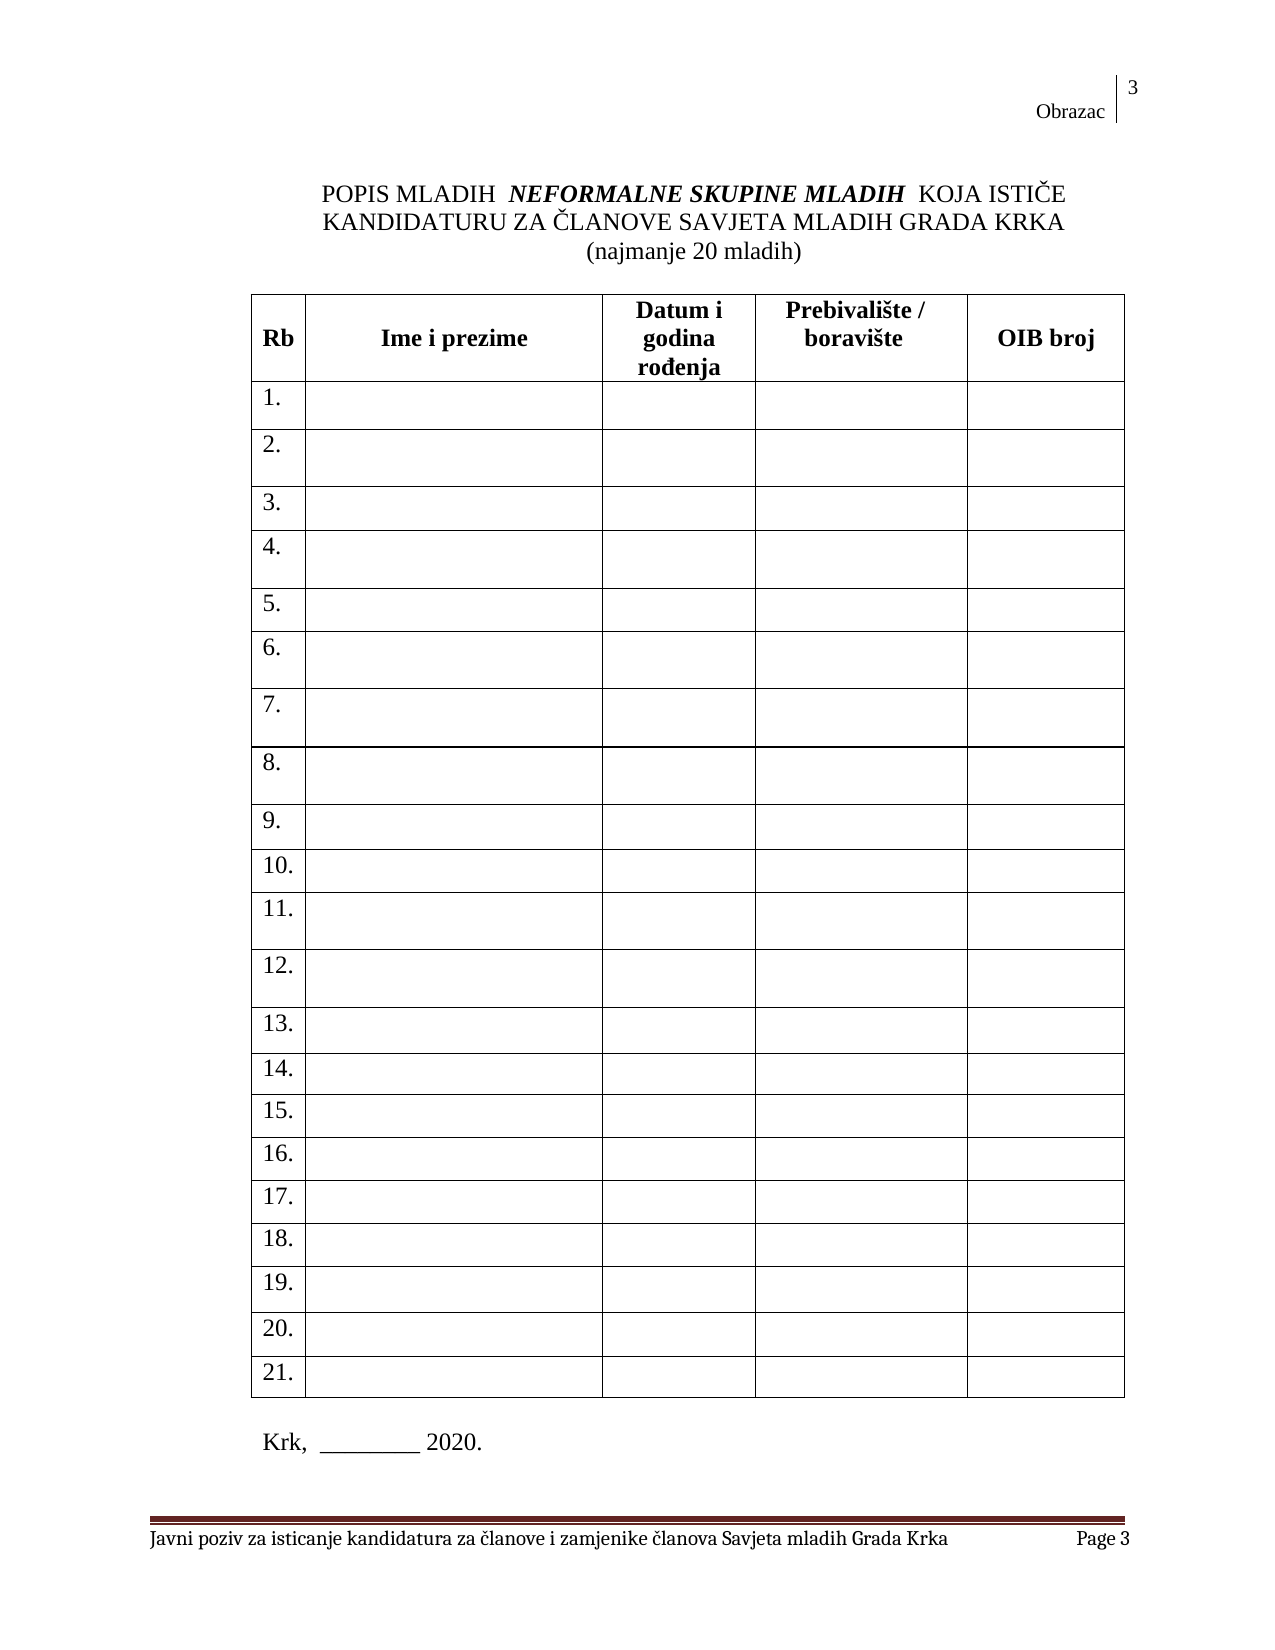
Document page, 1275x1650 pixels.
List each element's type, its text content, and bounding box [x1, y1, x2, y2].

table_cell [306, 1008, 602, 1052]
table_cell [756, 1008, 967, 1052]
table_cell [603, 689, 755, 746]
table_cell 12. [252, 950, 305, 1007]
table_cell [968, 589, 1124, 631]
table_cell [306, 1224, 602, 1266]
table_cell [968, 850, 1124, 892]
table_cell 15. [252, 1095, 305, 1137]
table_cell 11. [252, 893, 305, 949]
table_cell [968, 531, 1124, 587]
table_cell 17. [252, 1181, 305, 1222]
table_cell 1. [252, 382, 305, 428]
table_cell [756, 1181, 967, 1222]
table_cell [603, 748, 755, 804]
table_cell [968, 1054, 1124, 1094]
table_cell [756, 1224, 967, 1266]
table_cell [603, 531, 755, 587]
table_cell [756, 1138, 967, 1180]
table_cell [603, 1008, 755, 1052]
table_cell [306, 1054, 602, 1094]
table_cell [306, 1095, 602, 1137]
table_cell [756, 805, 967, 849]
table_cell [603, 1357, 755, 1397]
table_cell [306, 1181, 602, 1222]
table_cell [968, 632, 1124, 688]
table_cell [306, 1267, 602, 1312]
list (najmanje 20 mladih) [262, 236, 1125, 265]
table_cell [306, 382, 602, 428]
table_cell [603, 1267, 755, 1312]
table_cell [968, 1181, 1124, 1222]
table_cell [306, 893, 602, 949]
table_cell [968, 748, 1124, 804]
table_cell [968, 1095, 1124, 1137]
table_cell [756, 950, 967, 1007]
table_cell [756, 850, 967, 892]
table_cell [968, 893, 1124, 949]
table_cell [968, 382, 1124, 428]
table_cell [968, 689, 1124, 746]
table_cell [968, 1224, 1124, 1266]
list POPIS MLADIH NEFORMALNE SKUPINE MLADIH KOJA ISTIČE [262, 179, 1125, 207]
table_cell [968, 950, 1124, 1007]
table_cell [306, 689, 602, 746]
table_cell 13. [252, 1008, 305, 1052]
table_cell [603, 382, 755, 428]
list Krk, ________ 2020. [262, 1427, 1125, 1456]
table_cell [603, 805, 755, 849]
table_cell [968, 1267, 1124, 1312]
table_header Prebivalište / boravište [756, 295, 967, 381]
table_cell [306, 430, 602, 486]
table_cell [756, 589, 967, 631]
table_cell 6. [252, 632, 305, 688]
table_cell [603, 893, 755, 949]
table_cell [756, 1267, 967, 1312]
table_cell 7. [252, 689, 305, 746]
table_cell [968, 805, 1124, 849]
table_cell [306, 805, 602, 849]
table_cell [968, 430, 1124, 486]
table_cell [756, 382, 967, 428]
table_cell [968, 1313, 1124, 1356]
table_cell [756, 531, 967, 587]
table_cell [756, 1313, 967, 1356]
table_cell [968, 1357, 1124, 1397]
table_cell [603, 1224, 755, 1266]
table_cell 18. [252, 1224, 305, 1266]
table_cell [603, 1138, 755, 1180]
table_cell 5. [252, 589, 305, 631]
table_cell [603, 1313, 755, 1356]
table_cell [756, 430, 967, 486]
table_cell [603, 950, 755, 1007]
table_cell 20. [252, 1313, 305, 1356]
table_cell [306, 487, 602, 530]
table_cell 8. [252, 748, 305, 804]
table_cell [603, 487, 755, 530]
table_cell [756, 689, 967, 746]
table_cell [603, 589, 755, 631]
table_cell [306, 589, 602, 631]
table_cell [306, 850, 602, 892]
table_cell 4. [252, 531, 305, 587]
table_cell [306, 1313, 602, 1356]
table_cell 21. [252, 1357, 305, 1397]
table_cell 2. [252, 430, 305, 486]
table_cell [603, 1095, 755, 1137]
table_cell [603, 430, 755, 486]
table_cell 14. [252, 1054, 305, 1094]
table_header OIB broj [968, 295, 1124, 381]
table_cell [968, 1138, 1124, 1180]
table_cell 16. [252, 1138, 305, 1180]
table_cell [968, 487, 1124, 530]
table_cell [756, 487, 967, 530]
table_cell [756, 632, 967, 688]
table_cell [756, 1095, 967, 1137]
table_cell 10. [252, 850, 305, 892]
table_cell [603, 632, 755, 688]
table_cell [603, 1181, 755, 1222]
table_cell [756, 1357, 967, 1397]
table_cell [306, 531, 602, 587]
table_cell [306, 1357, 602, 1397]
table_cell [306, 1138, 602, 1180]
table_cell [603, 1054, 755, 1094]
table_cell [603, 850, 755, 892]
table_cell 9. [252, 805, 305, 849]
table_cell [756, 893, 967, 949]
table_cell [968, 1008, 1124, 1052]
list KANDIDATURU ZA ČLANOVE SAVJETA MLADIH GRADA KRKA [262, 207, 1125, 236]
table_cell [306, 632, 602, 688]
table_cell [756, 1054, 967, 1094]
table_cell 3. [252, 487, 305, 530]
table_cell [306, 950, 602, 1007]
table_header Ime i prezime [306, 295, 602, 381]
table_header Datum i godina rođenja [603, 295, 755, 381]
table_cell 19. [252, 1267, 305, 1312]
table_cell [756, 748, 967, 804]
table_cell [306, 748, 602, 804]
table_header Rb [252, 295, 305, 381]
